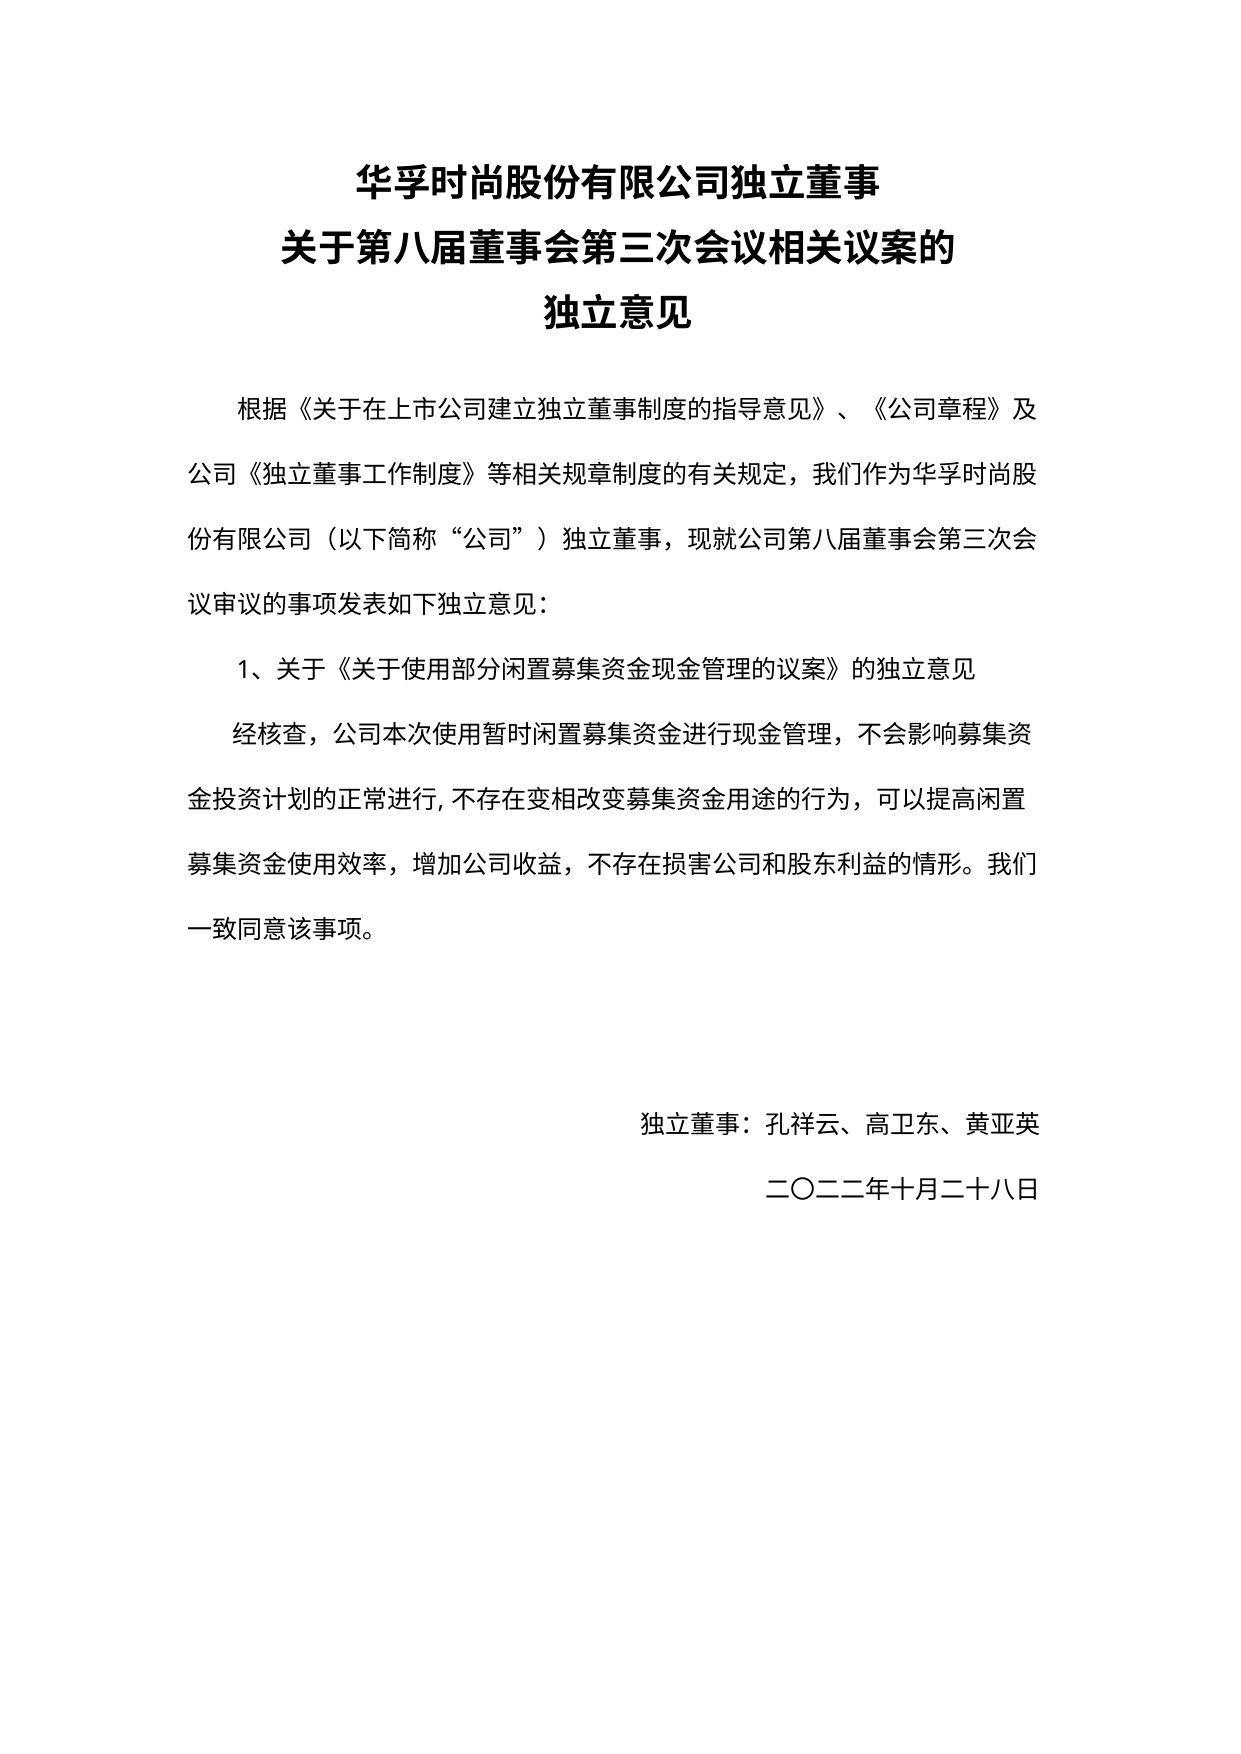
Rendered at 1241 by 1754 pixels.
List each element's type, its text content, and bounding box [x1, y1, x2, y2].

text 二〇二二年十月二十八日 [187, 1155, 1040, 1220]
text 关于第八届董事会第三次会议相关议案的 [187, 212, 1048, 277]
text 根据《关于在上市公司建立独立董事制度的指导意见》、《公司章程》及公司《独立董事工作制度》等相关规章制度的有关规定，我们作为华孚时尚股份有限公司（以下简称“公司”）独立董事，现就公司第八届董事会第三次会议审议的事项发表如下独立意见： [187, 375, 1048, 635]
text 1、关于《关于使用部分闲置募集资金现金管理的议案》的独立意见 [187, 635, 1048, 700]
text 独立意见 [187, 277, 1048, 342]
text 华孚时尚股份有限公司独立董事 [187, 147, 1048, 212]
text 经核查，公司本次使用暂时闲置募集资金进行现金管理，不会影响募集资金投资计划的正常进行, 不存在变相改变募集资金用途的行为，可以提高闲置募集资金使用效率，增加公司收益，不存在损害公司和股东利益的情形。我们一致同意该事项。 [187, 700, 1048, 960]
text 独立董事：孔祥云、高卫东、黄亚英 [187, 1090, 1040, 1155]
